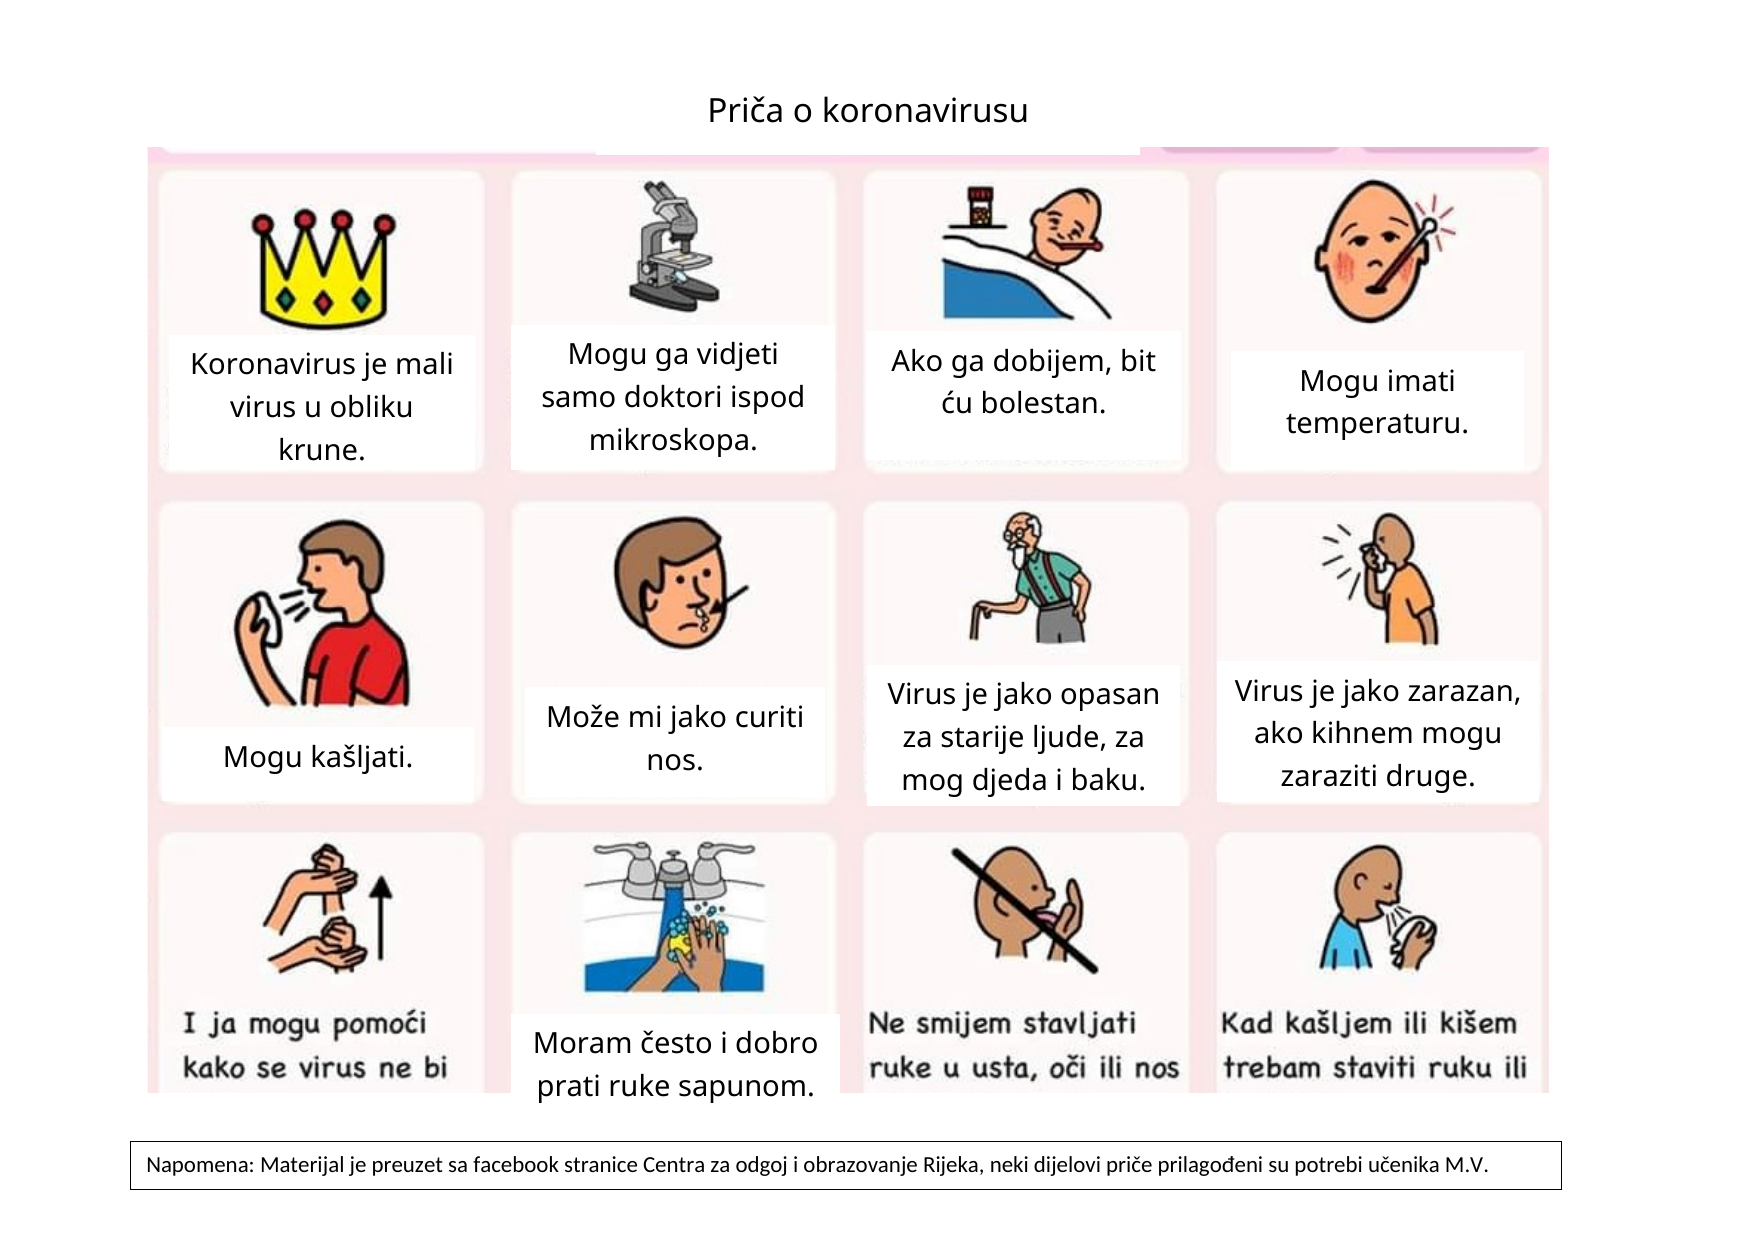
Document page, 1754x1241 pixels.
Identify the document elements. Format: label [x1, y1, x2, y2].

picture [147, 147, 1549, 1093]
